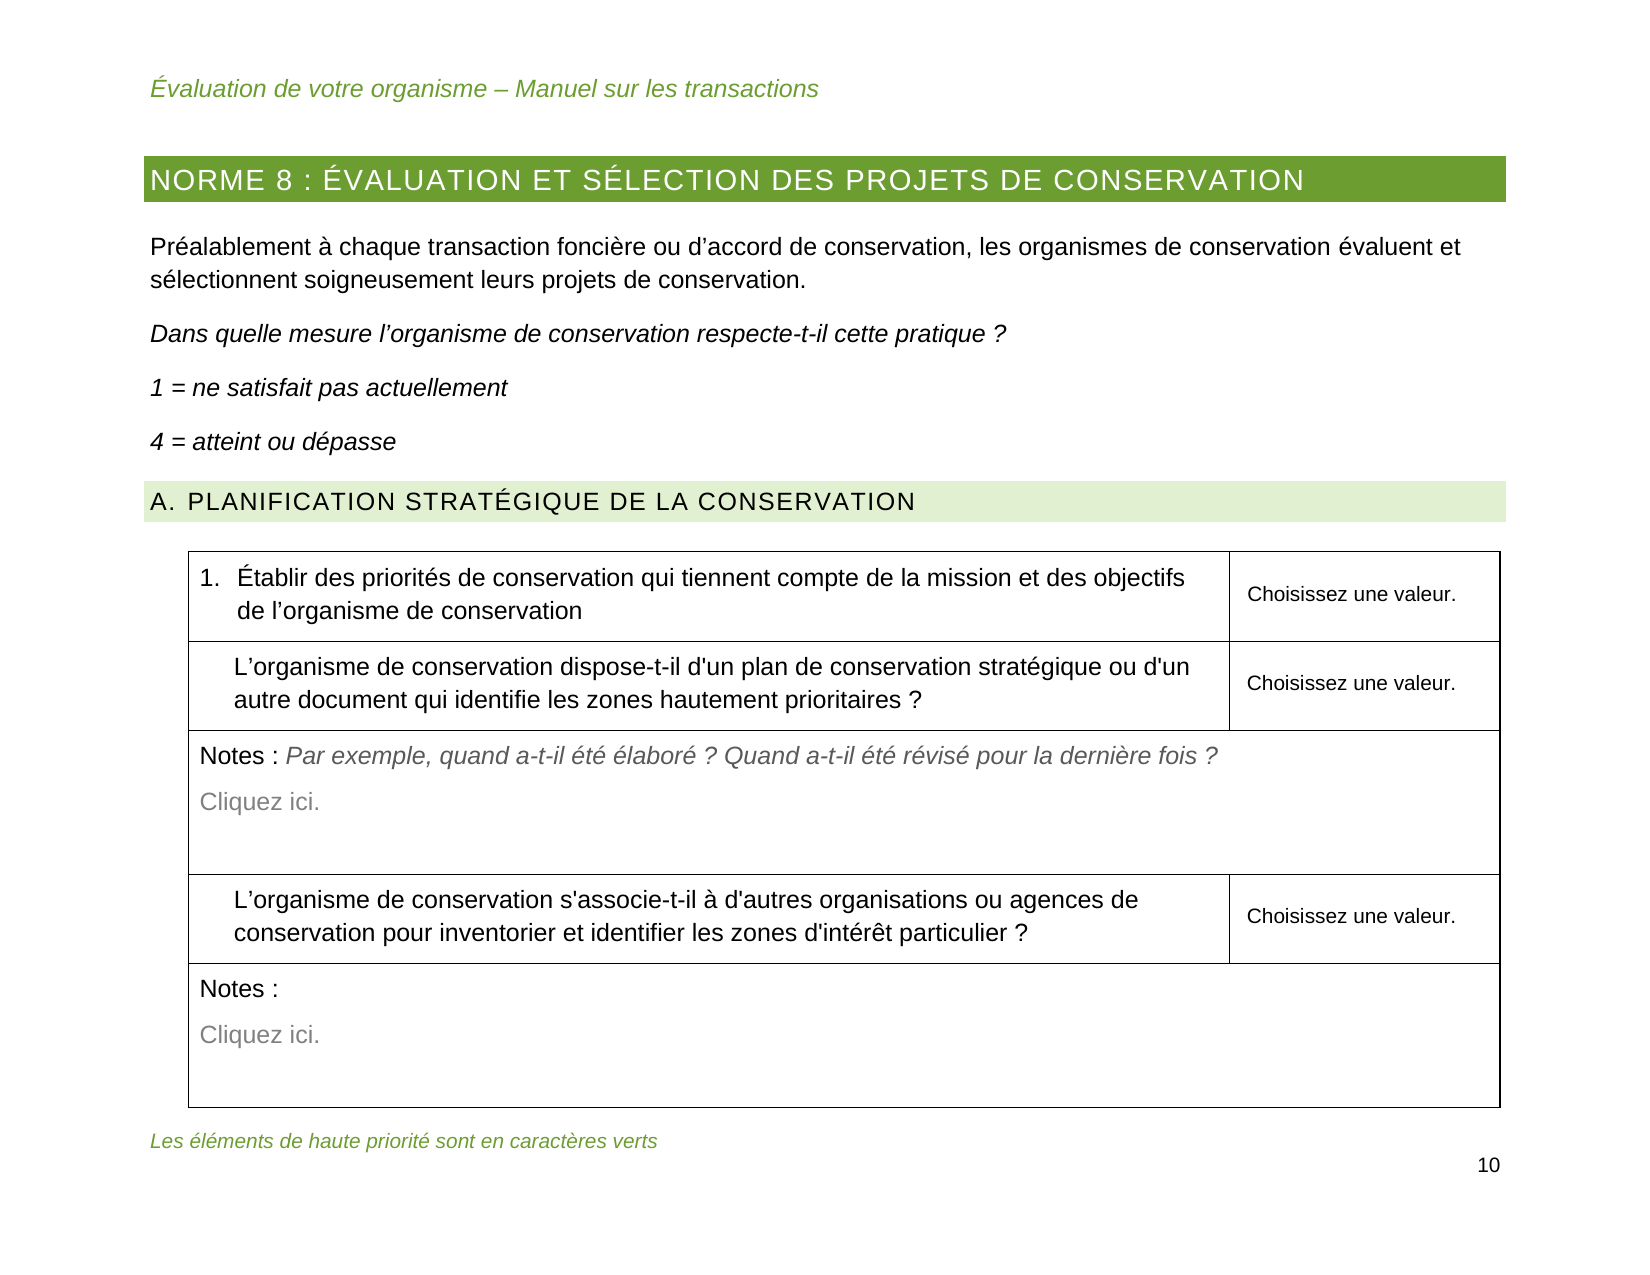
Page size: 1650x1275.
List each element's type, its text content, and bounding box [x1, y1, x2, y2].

table_cell L’organisme de conservation dispose-t-il d'un plan de conservation stratégique ou d'un autre document qui identifie les zones hautement prioritaires ? [189, 642, 1229, 730]
table_cell Notes : Par exemple, quand a-t-il été élaboré ? Quand a-t-il été révisé pour la dernière fois ? [189, 731, 1499, 874]
text Préalablement à chaque transaction foncière ou d’accord de conservation, les organismes de conservation évaluent et sélectionnent soigneusement leurs projets de conservation. [150, 232, 1500, 294]
text Dans quelle mesure l’organisme de conservation respecte-t-il cette pratique ? [150, 319, 1500, 348]
text 4 = atteint ou dépasse [150, 427, 1500, 456]
subtitle Norme 8 : Évaluation et sÉlection des projets de conservation [150, 163, 1500, 196]
text 1 = ne satisfait pas actuellement [150, 373, 1500, 402]
subtitle Planification stratégique de la conservation [150, 487, 1500, 516]
table_header Établir des priorités de conservation qui tiennent compte de la mission et des objectifs de l’organisme de conservation [189, 552, 1229, 641]
table_cell Notes : [189, 964, 1499, 1107]
table_cell L’organisme de conservation s'associe-t-il à d'autres organisations ou agences de conservation pour inventorier et identifier les zones d'intérêt particulier ? [189, 875, 1229, 963]
